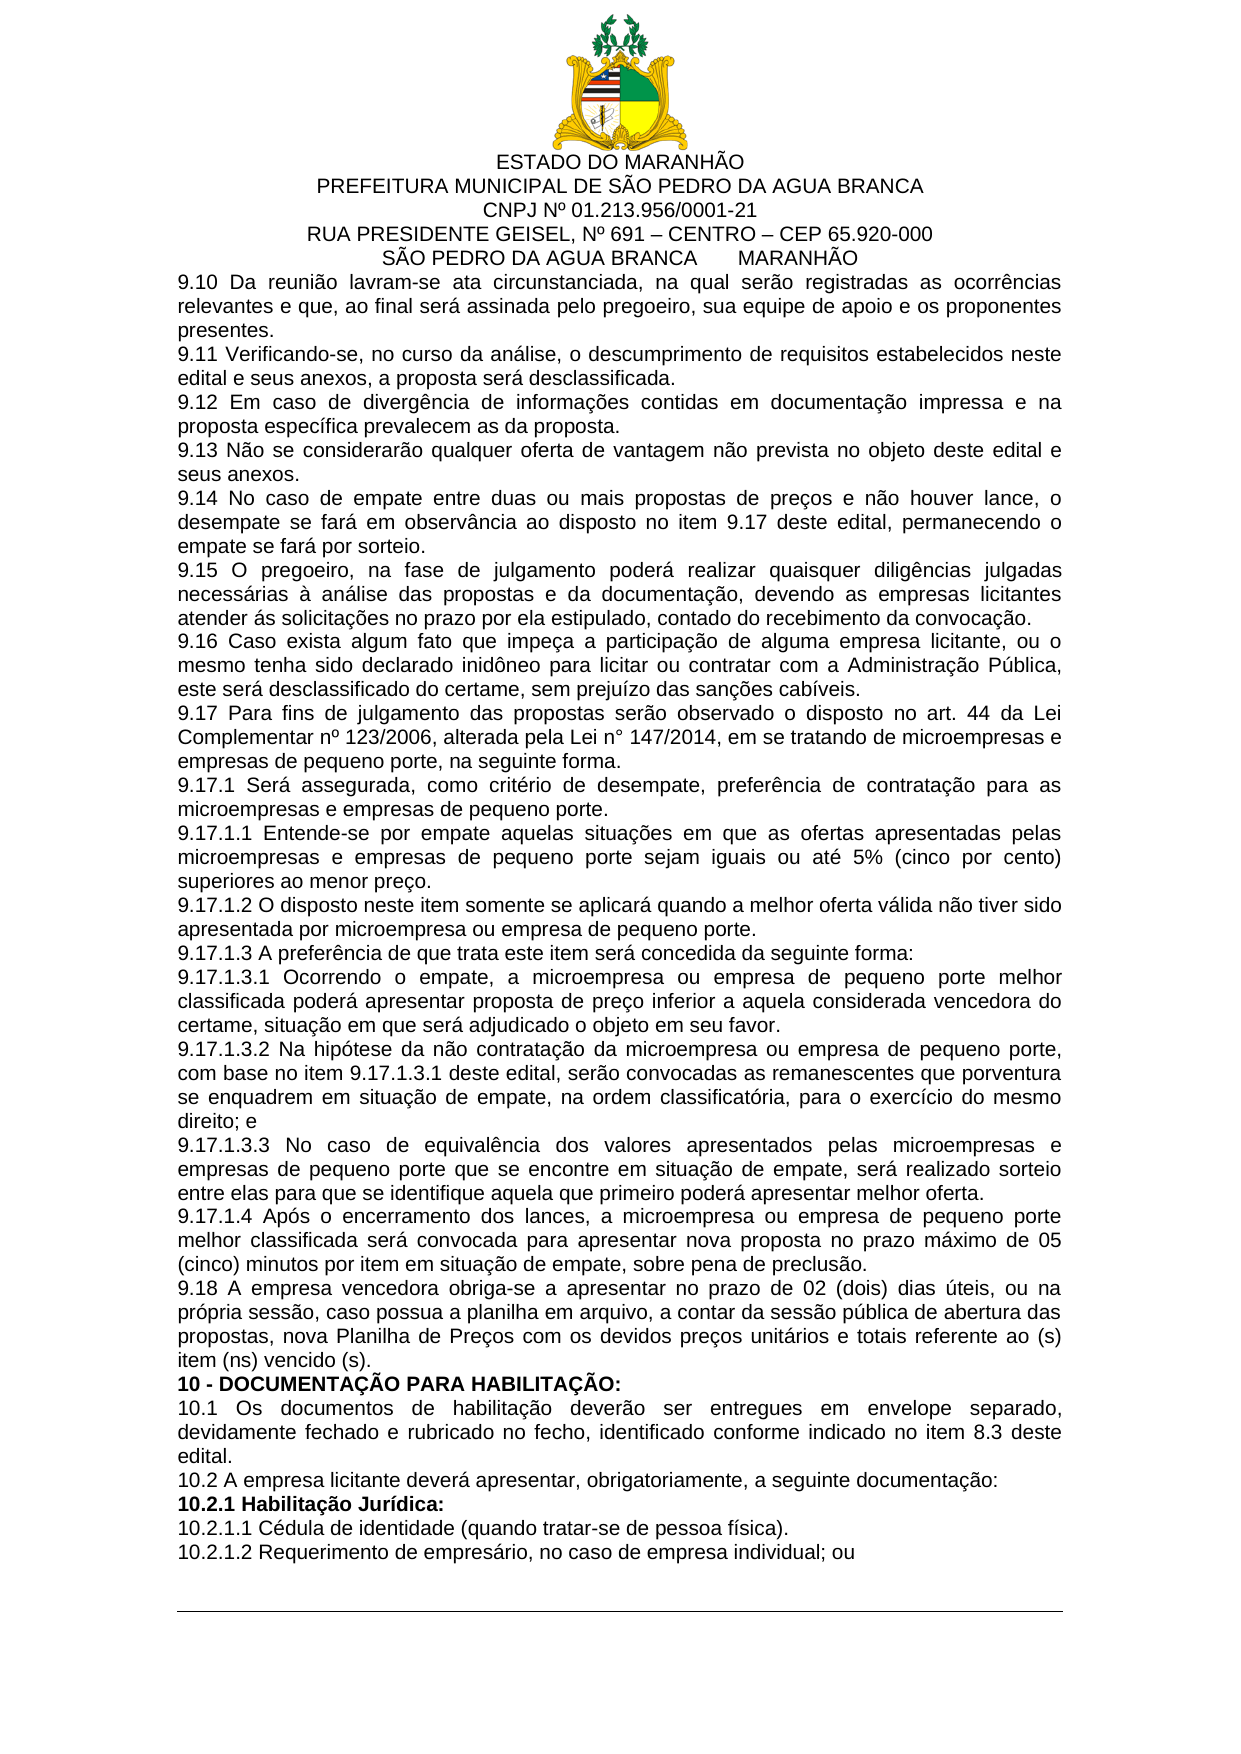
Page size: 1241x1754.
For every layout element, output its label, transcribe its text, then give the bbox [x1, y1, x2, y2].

text 9.14 No caso de empate entre duas ou mais propostas de preços e não houver lance, o desempate se fará em observância ao disposto no item 9.17 deste edital, permanecendo o empate se fará por sorteio. [177, 486, 1063, 557]
text 9.13 Não se considerarão qualquer oferta de vantagem não prevista no objeto deste edital e seus anexos. [177, 438, 1063, 486]
text 9.17.1.3 A preferência de que trata este item será concedida da seguinte forma: [177, 941, 1063, 965]
text 9.18 A empresa vencedora obriga-se a apresentar no prazo de 02 (dois) dias úteis, ou na própria sessão, caso possua a planilha em arquivo, a contar da sessão pública de abertura das propostas, nova Planilha de Preços com os devidos preços unitários e totais referente ao (s) item (ns) vencido (s). [177, 1276, 1063, 1372]
text 10.2.1.2 Requerimento de empresário, no caso de empresa individual; ou [177, 1540, 1063, 1564]
text 9.17.1.3.1 Ocorrendo o empate, a microempresa ou empresa de pequeno porte melhor classificada poderá apresentar proposta de preço inferior a aquela considerada vencedora do certame, situação em que será adjudicado o objeto em seu favor. [177, 965, 1063, 1037]
text 9.12 Em caso de divergência de informações contidas em documentação impressa e na proposta específica prevalecem as da proposta. [177, 390, 1063, 438]
text 10.1 Os documentos de habilitação deverão ser entregues em envelope separado, devidamente fechado e rubricado no fecho, identificado conforme indicado no item 8.3 deste edital. [177, 1396, 1063, 1468]
text 10.2 A empresa licitante deverá apresentar, obrigatoriamente, a seguinte documentação: [177, 1468, 1063, 1492]
text 10.2.1.1 Cédula de identidade (quando tratar-se de pessoa física). [177, 1516, 1063, 1540]
text 9.17.1.3.3 No caso de equivalência dos valores apresentados pelas microempresas e empresas de pequeno porte que se encontre em situação de empate, será realizado sorteio entre elas para que se identifique aquela que primeiro poderá apresentar melhor oferta. [177, 1132, 1063, 1204]
text 9.10 Da reunião lavram-se ata circunstanciada, na qual serão registradas as ocorrências relevantes e que, ao final será assinada pelo pregoeiro, sua equipe de apoio e os proponentes presentes. [177, 270, 1063, 342]
text 9.17.1.1 Entende-se por empate aquelas situações em que as ofertas apresentadas pelas microempresas e empresas de pequeno porte sejam iguais ou até 5% (cinco por cento) superiores ao menor preço. [177, 821, 1063, 893]
picture [552, 14, 688, 151]
text 10 - DOCUMENTAÇÃO PARA HABILITAÇÃO: [177, 1372, 1063, 1396]
text 10.2.1 Habilitação Jurídica: [177, 1492, 1063, 1516]
text 9.17.1 Será assegurada, como critério de desempate, preferência de contratação para as microempresas e empresas de pequeno porte. [177, 773, 1063, 821]
text 9.17.1.3.2 Na hipótese da não contratação da microempresa ou empresa de pequeno porte, com base no item 9.17.1.3.1 deste edital, serão convocadas as remanescentes que porventura se enquadrem em situação de empate, na ordem classificatória, para o exercício do mesmo direito; e [177, 1037, 1063, 1132]
text 9.15 O pregoeiro, na fase de julgamento poderá realizar quaisquer diligências julgadas necessárias à análise das propostas e da documentação, devendo as empresas licitantes atender ás solicitações no prazo por ela estipulado, contado do recebimento da convocação. [177, 557, 1063, 629]
text 9.17 Para fins de julgamento das propostas serão observado o disposto no art. 44 da Lei Complementar nº 123/2006, alterada pela Lei n° 147/2014, em se tratando de microempresas e empresas de pequeno porte, na seguinte forma. [177, 701, 1063, 773]
text 9.11 Verificando-se, no curso da análise, o descumprimento de requisitos estabelecidos neste edital e seus anexos, a proposta será desclassificada. [177, 342, 1063, 390]
text 9.17.1.4 Após o encerramento dos lances, a microempresa ou empresa de pequeno porte melhor classificada será convocada para apresentar nova proposta no prazo máximo de 05 (cinco) minutos por item em situação de empate, sobre pena de preclusão. [177, 1204, 1063, 1276]
text 9.17.1.2 O disposto neste item somente se aplicará quando a melhor oferta válida não tiver sido apresentada por microempresa ou empresa de pequeno porte. [177, 893, 1063, 941]
text 9.16 Caso exista algum fato que impeça a participação de alguma empresa licitante, ou o mesmo tenha sido declarado inidôneo para licitar ou contratar com a Administração Pública, este será desclassificado do certame, sem prejuízo das sanções cabíveis. [177, 629, 1063, 701]
